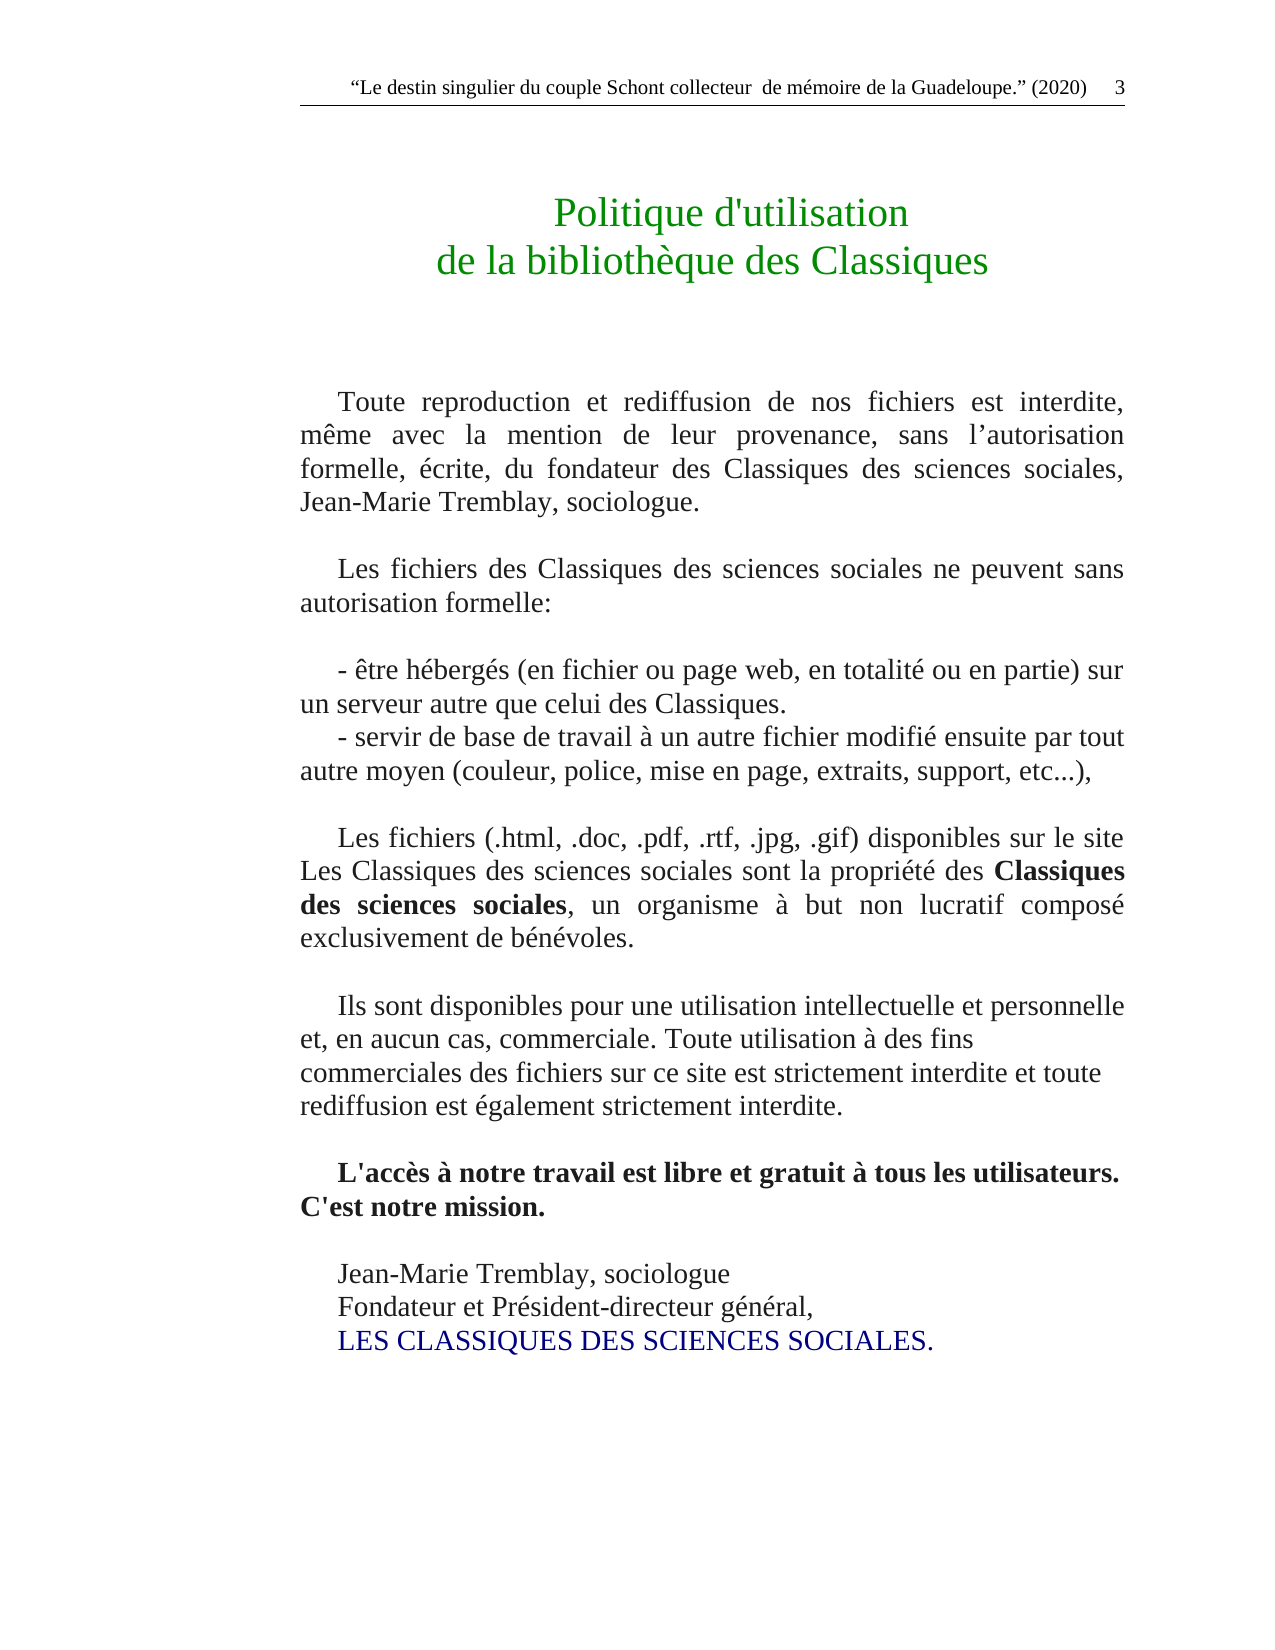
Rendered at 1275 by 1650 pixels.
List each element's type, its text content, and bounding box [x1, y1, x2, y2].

text LES CLASSIQUES DES SCIENCES SOCIALES. [300, 1323, 1125, 1357]
text Politique d'utilisation de la bibliothèque des Classiques [300, 187, 1125, 283]
text L'accès à notre travail est libre et gratuit à tous les utilisateurs. C'est notre mission. [300, 1155, 1125, 1222]
text Toute reproduction et rediffusion de nos fichiers est interdite, même avec la mention de leur provenance, sans l’autorisation formelle, écrite, du fondateur des Classiques des sciences sociales, Jean-Marie Tremblay, sociologue. [300, 384, 1125, 518]
text Jean-Marie Tremblay, sociologue [300, 1256, 1125, 1289]
text Ils sont disponibles pour une utilisation intellectuelle et personnelle et, en aucun cas, commerciale. Toute utilisation à des fins commerciales des fichiers sur ce site est strictement interdite et toute rediffusion est également strictement interdite. [300, 988, 1125, 1122]
text Fondateur et Président-directeur général, [300, 1289, 1125, 1323]
text - servir de base de travail à un autre fichier modifié ensuite par tout autre moyen (couleur, police, mise en page, extraits, support, etc...), [300, 719, 1125, 786]
text Les fichiers (.html, .doc, .pdf, .rtf, .jpg, .gif) disponibles sur le site Les Classiques des sciences sociales sont la propriété des Classiques des sciences sociales, un organisme à but non lucratif composé exclusivement de bénévoles. [300, 820, 1125, 954]
text Les fichiers des Classiques des sciences sociales ne peuvent sans autorisation formelle: [300, 552, 1125, 619]
text - être hébergés (en fichier ou page web, en totalité ou en partie) sur un serveur autre que celui des Classiques. [300, 652, 1125, 719]
